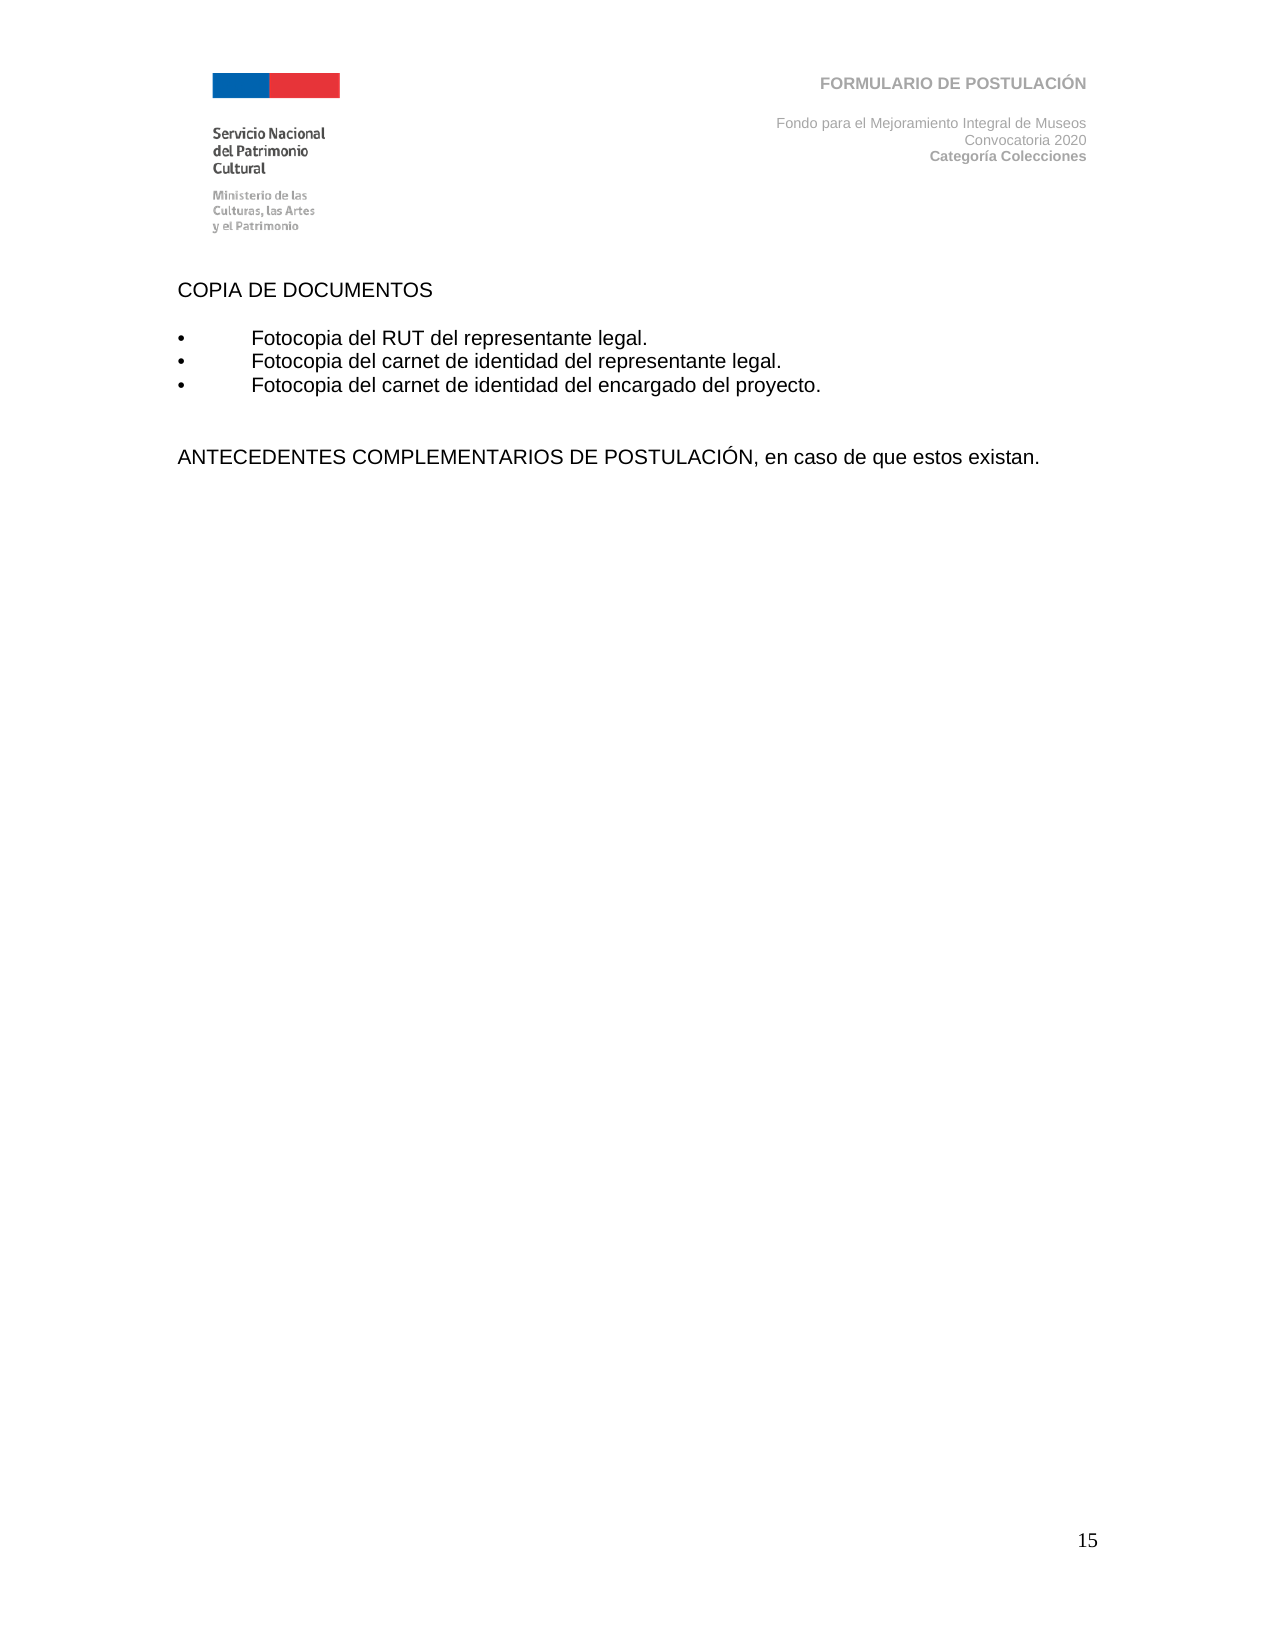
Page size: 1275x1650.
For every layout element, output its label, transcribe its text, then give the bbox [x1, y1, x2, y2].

text COPIA DE DOCUMENTOS [177, 277, 1098, 301]
picture [188, 73, 366, 254]
text ANTECEDENTES COMPLEMENTARIOS DE POSTULACIÓN, en caso de que estos existan. [177, 445, 1098, 469]
text • Fotocopia del carnet de identidad del encargado del proyecto. [177, 373, 1098, 397]
text • Fotocopia del RUT del representante legal. [177, 325, 1098, 349]
text • Fotocopia del carnet de identidad del representante legal. [177, 349, 1098, 373]
